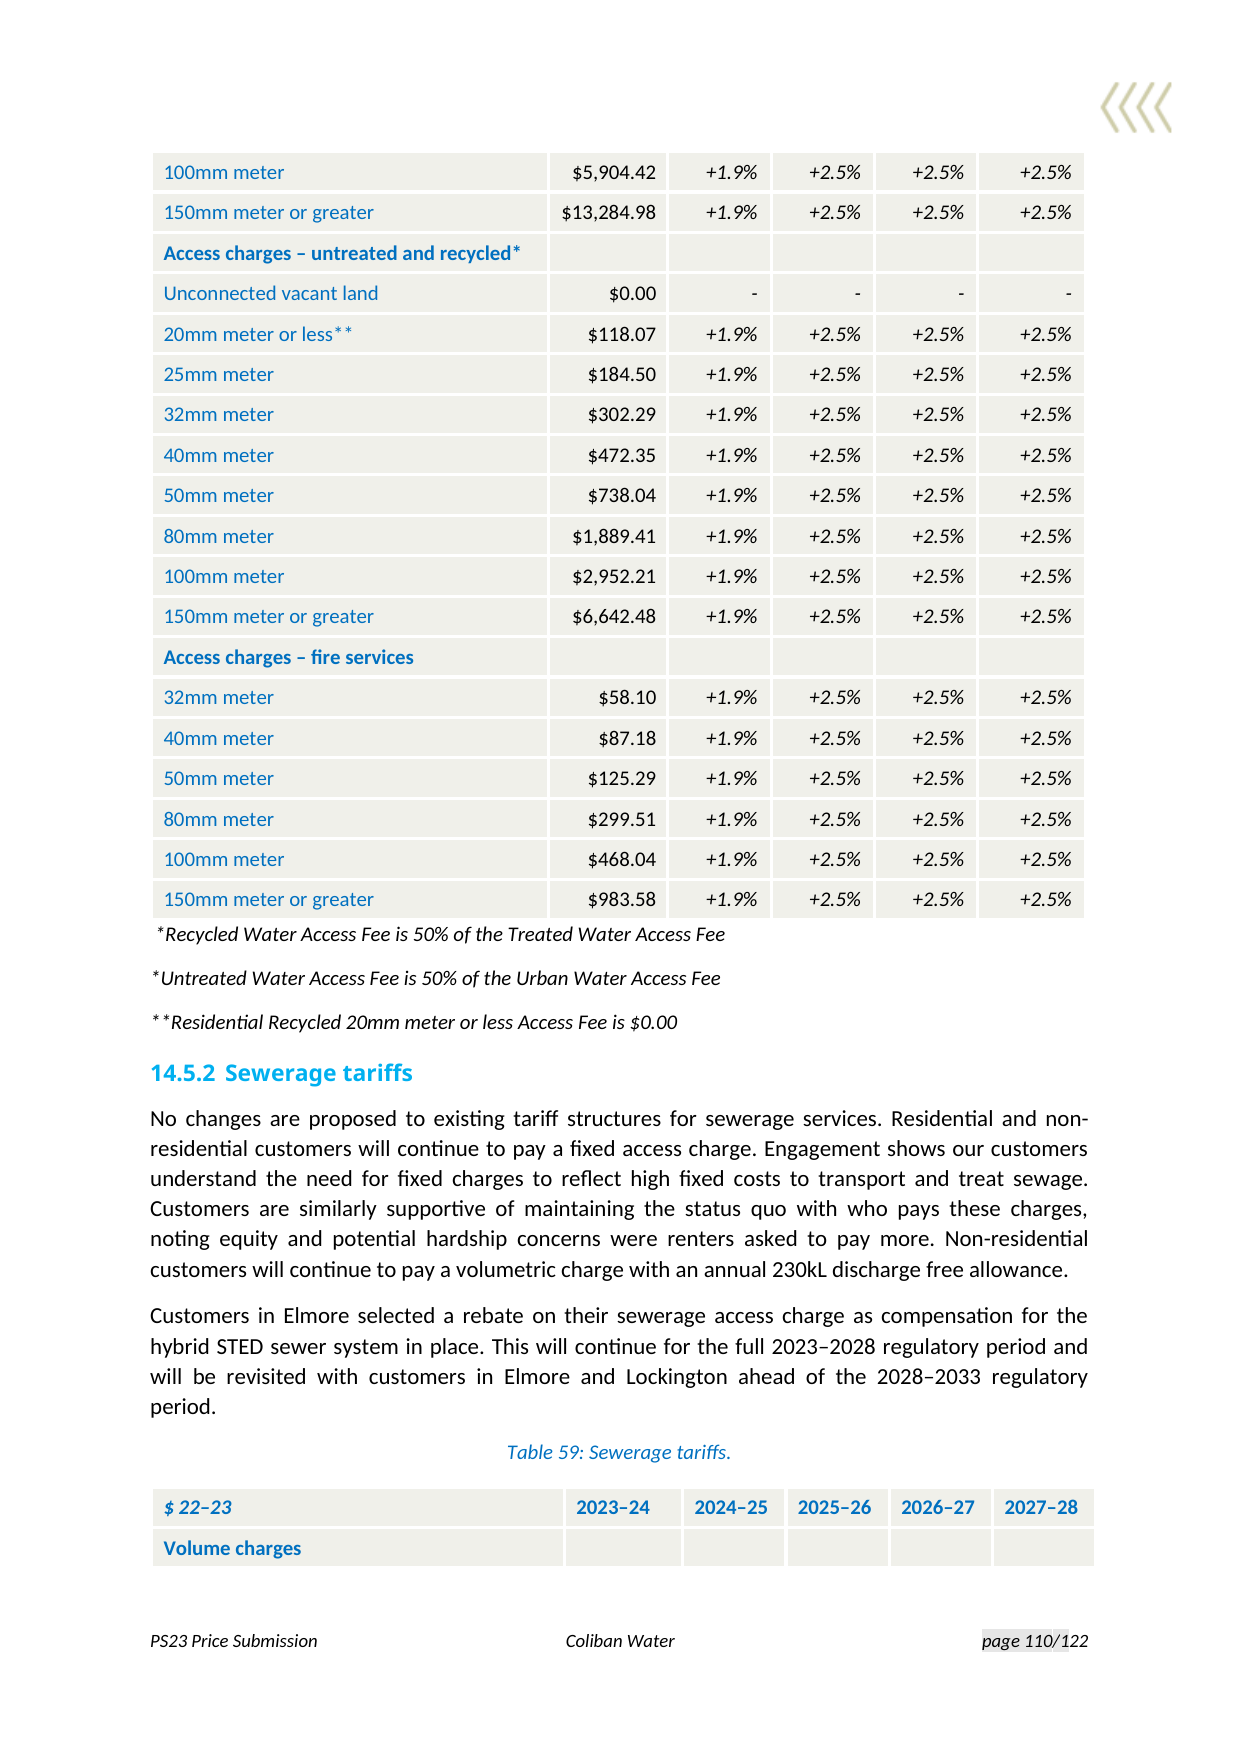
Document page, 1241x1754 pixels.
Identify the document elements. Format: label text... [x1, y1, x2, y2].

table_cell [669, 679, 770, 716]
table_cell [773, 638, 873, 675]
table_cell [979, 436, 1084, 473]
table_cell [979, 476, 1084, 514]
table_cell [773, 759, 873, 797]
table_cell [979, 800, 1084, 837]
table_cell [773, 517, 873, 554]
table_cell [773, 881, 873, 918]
text Table 59: Sewerage tariffs. [150, 1439, 1090, 1464]
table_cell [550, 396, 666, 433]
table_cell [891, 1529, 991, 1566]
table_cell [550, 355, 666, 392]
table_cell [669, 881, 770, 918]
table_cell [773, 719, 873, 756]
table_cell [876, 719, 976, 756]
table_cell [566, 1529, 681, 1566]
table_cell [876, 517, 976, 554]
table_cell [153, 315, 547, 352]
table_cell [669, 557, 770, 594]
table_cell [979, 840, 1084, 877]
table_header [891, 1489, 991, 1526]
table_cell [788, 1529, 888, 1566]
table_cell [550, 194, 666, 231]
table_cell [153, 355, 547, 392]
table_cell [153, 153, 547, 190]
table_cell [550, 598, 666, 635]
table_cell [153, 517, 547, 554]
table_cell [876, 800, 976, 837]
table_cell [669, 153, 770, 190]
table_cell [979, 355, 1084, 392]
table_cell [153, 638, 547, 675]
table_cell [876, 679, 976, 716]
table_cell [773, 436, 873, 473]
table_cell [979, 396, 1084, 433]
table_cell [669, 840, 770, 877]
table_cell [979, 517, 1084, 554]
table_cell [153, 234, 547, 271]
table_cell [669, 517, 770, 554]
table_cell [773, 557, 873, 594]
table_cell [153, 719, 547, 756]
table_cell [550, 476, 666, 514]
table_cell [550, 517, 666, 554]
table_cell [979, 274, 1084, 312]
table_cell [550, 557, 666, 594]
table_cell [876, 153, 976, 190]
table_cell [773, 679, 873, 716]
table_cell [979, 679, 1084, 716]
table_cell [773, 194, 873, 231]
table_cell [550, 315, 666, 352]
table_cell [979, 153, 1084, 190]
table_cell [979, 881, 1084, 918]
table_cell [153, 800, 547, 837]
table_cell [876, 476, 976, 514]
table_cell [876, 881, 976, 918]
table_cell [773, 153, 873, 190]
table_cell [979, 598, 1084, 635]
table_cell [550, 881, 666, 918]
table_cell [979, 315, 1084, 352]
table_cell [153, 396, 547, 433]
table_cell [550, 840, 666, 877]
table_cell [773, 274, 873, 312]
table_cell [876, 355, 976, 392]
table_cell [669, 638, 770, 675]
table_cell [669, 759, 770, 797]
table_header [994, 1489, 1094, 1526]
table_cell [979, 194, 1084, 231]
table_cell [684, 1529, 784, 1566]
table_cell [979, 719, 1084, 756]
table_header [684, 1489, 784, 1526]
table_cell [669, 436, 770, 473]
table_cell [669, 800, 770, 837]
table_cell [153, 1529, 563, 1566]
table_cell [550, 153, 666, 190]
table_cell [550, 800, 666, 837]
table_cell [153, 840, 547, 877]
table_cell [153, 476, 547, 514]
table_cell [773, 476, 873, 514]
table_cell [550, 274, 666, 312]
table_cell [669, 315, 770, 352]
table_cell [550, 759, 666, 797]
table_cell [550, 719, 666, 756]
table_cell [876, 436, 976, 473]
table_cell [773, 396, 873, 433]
text **Residential Recycled 20mm meter or less Access Fee is $0.00 [150, 1009, 1090, 1034]
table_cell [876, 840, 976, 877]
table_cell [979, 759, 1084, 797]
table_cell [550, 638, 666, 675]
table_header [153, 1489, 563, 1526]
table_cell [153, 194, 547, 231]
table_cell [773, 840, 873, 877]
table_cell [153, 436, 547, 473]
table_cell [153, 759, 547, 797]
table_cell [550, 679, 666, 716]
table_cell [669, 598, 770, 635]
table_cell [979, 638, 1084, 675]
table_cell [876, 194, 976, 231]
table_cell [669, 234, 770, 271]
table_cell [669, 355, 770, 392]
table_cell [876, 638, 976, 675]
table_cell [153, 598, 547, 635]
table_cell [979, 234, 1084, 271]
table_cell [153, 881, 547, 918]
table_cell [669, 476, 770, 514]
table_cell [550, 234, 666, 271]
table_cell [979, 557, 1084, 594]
picture [1090, 76, 1203, 152]
text Customers in Elmore selected a rebate on their sewerage access charge as compensation for the hybrid STED sewer system in place. This will continue for the full 2023–2028 regulatory period and will be revisited with customers in Elmore and Lockington ahead of the 2028–2033 regulatory period. [150, 1302, 1090, 1420]
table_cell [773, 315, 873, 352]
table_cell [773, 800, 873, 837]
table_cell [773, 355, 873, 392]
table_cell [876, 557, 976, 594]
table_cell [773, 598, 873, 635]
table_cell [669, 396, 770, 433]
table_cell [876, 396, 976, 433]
subtitle Sewerage tariffs [150, 1057, 1090, 1089]
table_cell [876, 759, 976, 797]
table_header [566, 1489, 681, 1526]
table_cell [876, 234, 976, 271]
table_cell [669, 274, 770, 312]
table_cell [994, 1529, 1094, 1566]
text No changes are proposed to existing tariff structures for sewerage services. Residential and non-residential customers will continue to pay a fixed access charge. Engagement shows our customers understand the need for fixed charges to reflect high fixed costs to transport and treat sewage. Customers are similarly supportive of maintaining the status quo with who pays these charges, noting equity and potential hardship concerns were renters asked to pay more. Non-residential customers will continue to pay a volumetric charge with an annual 230kL discharge free allowance. [150, 1104, 1090, 1283]
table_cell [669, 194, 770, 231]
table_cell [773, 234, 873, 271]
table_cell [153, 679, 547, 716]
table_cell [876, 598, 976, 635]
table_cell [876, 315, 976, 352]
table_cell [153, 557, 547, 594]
text *Recycled Water Access Fee is 50% of the Treated Water Access Fee [150, 921, 1090, 946]
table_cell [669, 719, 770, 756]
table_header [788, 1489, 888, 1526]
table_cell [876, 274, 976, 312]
text *Untreated Water Access Fee is 50% of the Urban Water Access Fee [150, 965, 1090, 991]
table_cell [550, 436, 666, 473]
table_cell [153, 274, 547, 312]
